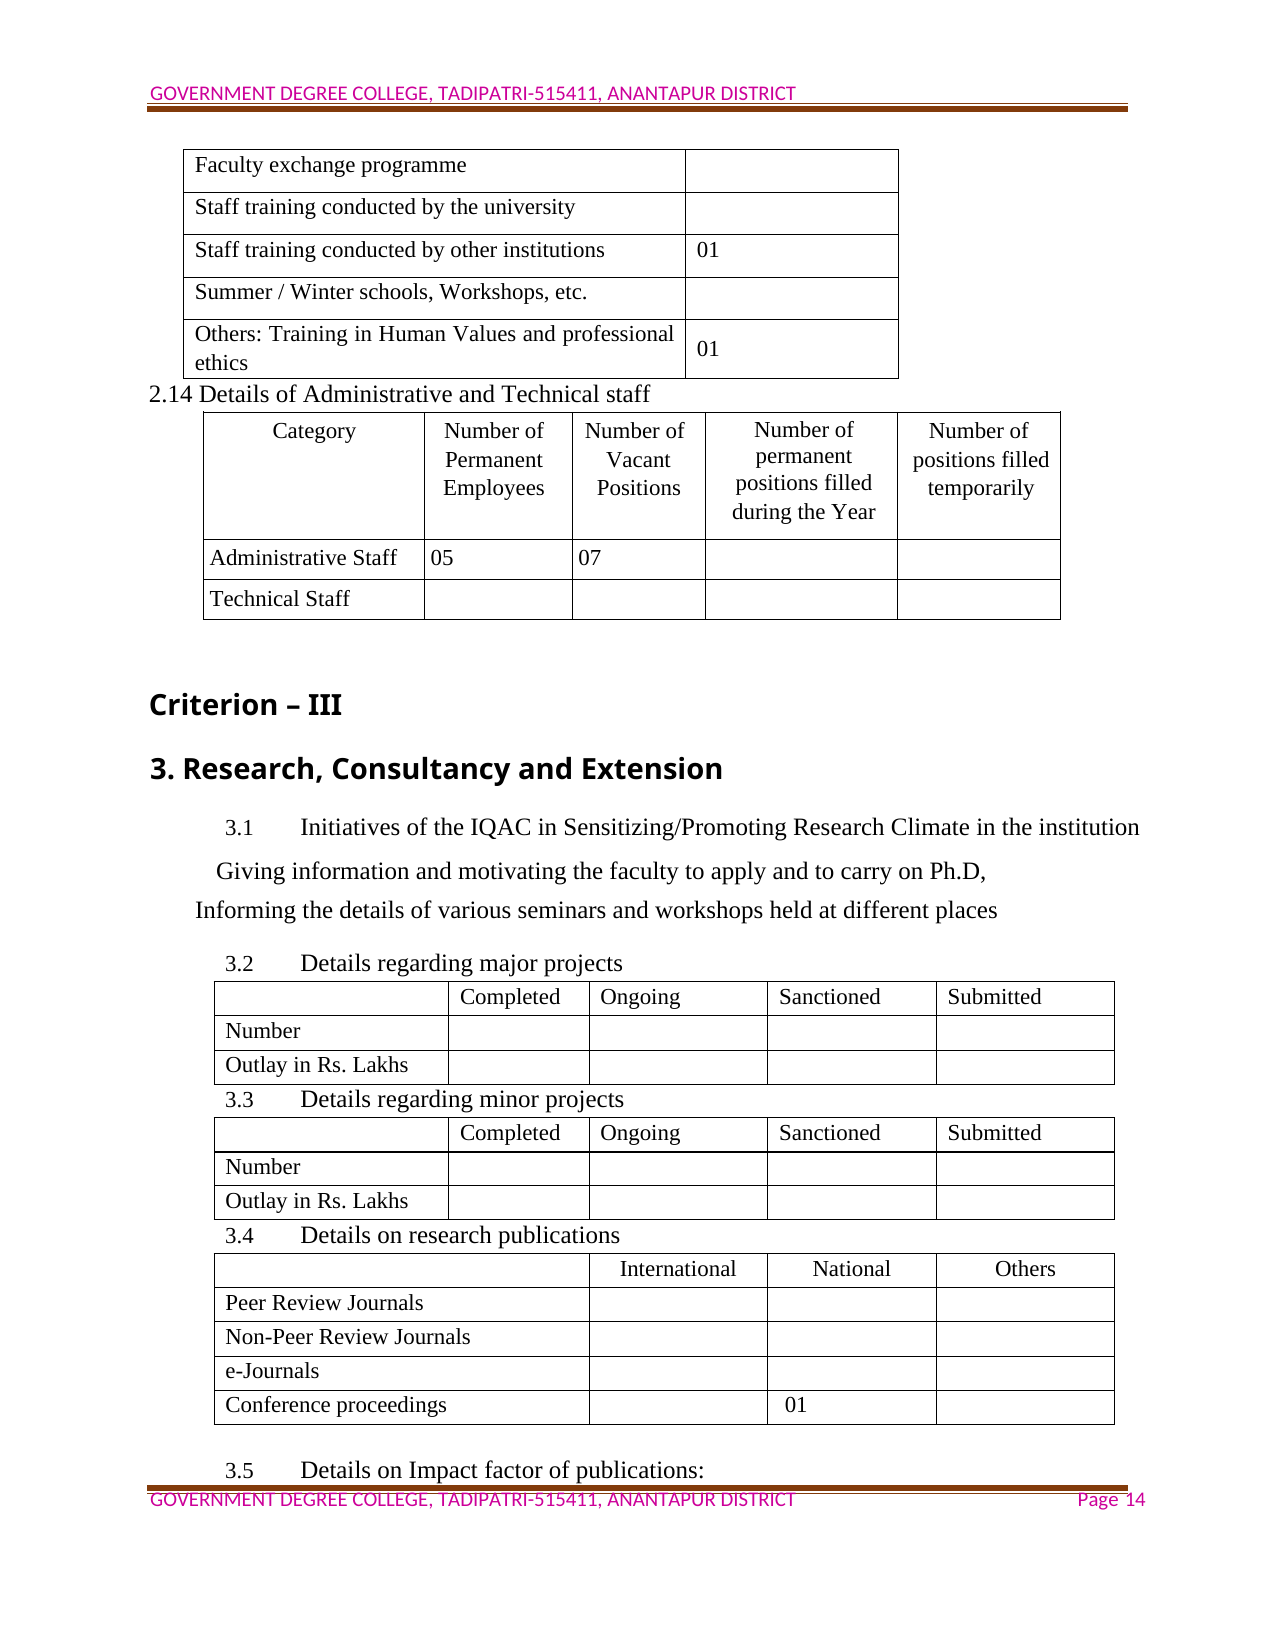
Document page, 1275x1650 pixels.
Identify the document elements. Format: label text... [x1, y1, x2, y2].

table_cell Administrative Staff [204, 540, 424, 579]
table_header [215, 1254, 589, 1287]
table_header Completed [449, 1118, 589, 1151]
list Research, Consultancy and Extension [150, 748, 1264, 788]
table_cell [686, 193, 898, 234]
table_cell [449, 1153, 589, 1185]
table_cell [937, 1322, 1114, 1356]
table_cell Staff training conducted by other institutions [184, 235, 685, 277]
table_cell Others: Training in Human Values and professional ethics [184, 320, 685, 378]
table_cell [768, 1186, 936, 1219]
table_cell Non-Peer Review Journals [215, 1322, 589, 1356]
text Criterion – III [148, 684, 1264, 723]
table_cell [706, 580, 897, 619]
table_header Completed [449, 982, 589, 1015]
table_cell Peer Review Journals [215, 1288, 589, 1321]
list Initiatives of the IQAC in Sensitizing/Promoting Research Climate in the institution [225, 812, 1255, 841]
table_header Ongoing [590, 982, 767, 1015]
table_header Others [937, 1254, 1114, 1287]
table_cell [590, 1357, 767, 1389]
table_cell [590, 1153, 767, 1185]
table_cell [686, 278, 898, 319]
table_cell [937, 1288, 1114, 1321]
table_cell [937, 1016, 1114, 1049]
table_cell [937, 1186, 1114, 1219]
table_cell [590, 1186, 767, 1219]
table_cell [706, 540, 897, 579]
list Details regarding minor projects [225, 1084, 1255, 1113]
table_cell [449, 1051, 589, 1083]
table_header Submitted [937, 982, 1114, 1015]
table_cell Outlay in Rs. Lakhs [215, 1051, 448, 1083]
table_cell [768, 1016, 936, 1049]
table_cell Faculty exchange programme [184, 150, 685, 192]
table_cell Number [215, 1016, 448, 1049]
text 2.14 Details of Administrative and Technical staff [148, 379, 1255, 407]
table_cell [937, 1357, 1114, 1389]
table_header Number of Vacant Positions [573, 413, 705, 538]
table_cell [937, 1391, 1114, 1423]
table_header Number of permanent positions filled during the Year [706, 413, 897, 538]
list Details regarding major projects [225, 948, 1255, 977]
table_header International [590, 1254, 767, 1287]
table_cell 05 [425, 540, 572, 579]
table_cell Outlay in Rs. Lakhs [215, 1186, 448, 1219]
table_cell [686, 150, 898, 192]
table_cell [768, 1357, 936, 1389]
table_cell 01 [686, 320, 898, 378]
text Giving information and motivating the faculty to apply and to carry on Ph.D, [148, 856, 1264, 884]
table_cell Summer / Winter schools, Workshops, etc. [184, 278, 685, 319]
table_cell [768, 1153, 936, 1185]
list Details on research publications [225, 1220, 1255, 1249]
table_cell e-Journals [215, 1357, 589, 1389]
table_header Sanctioned [768, 982, 936, 1015]
table_header Number of Permanent Employees [425, 413, 572, 538]
table_cell [449, 1016, 589, 1049]
table_cell [590, 1051, 767, 1083]
table_header Sanctioned [768, 1118, 936, 1151]
table_header Category [204, 413, 424, 538]
table_cell [590, 1288, 767, 1321]
table_header [215, 982, 448, 1015]
table_header Submitted [937, 1118, 1114, 1151]
table_cell [937, 1153, 1114, 1185]
table_cell [898, 540, 1060, 579]
table_header National [768, 1254, 936, 1287]
table_cell [768, 1051, 936, 1083]
table_cell 01 [686, 235, 898, 277]
table_cell [449, 1186, 589, 1219]
table_cell [425, 580, 572, 619]
table_cell Conference proceedings [215, 1391, 589, 1423]
table_header Ongoing [590, 1118, 767, 1151]
table_cell 07 [573, 540, 705, 579]
table_cell [590, 1016, 767, 1049]
table_cell [573, 580, 705, 619]
table_cell [590, 1391, 767, 1423]
list Details on Impact factor of publications: [225, 1456, 1255, 1484]
table_header Number of positions filled temporarily [898, 413, 1060, 538]
table_cell [937, 1051, 1114, 1083]
text Informing the details of various seminars and workshops held at different places [148, 895, 1264, 923]
table_cell Staff training conducted by the university [184, 193, 685, 234]
table_cell [768, 1322, 936, 1356]
table_cell 01 [768, 1391, 936, 1423]
table_cell [590, 1322, 767, 1356]
table_cell Number [215, 1153, 448, 1185]
table_cell Technical Staff [204, 580, 424, 619]
table_header [215, 1118, 448, 1151]
table_cell [898, 580, 1060, 619]
table_cell [768, 1288, 936, 1321]
